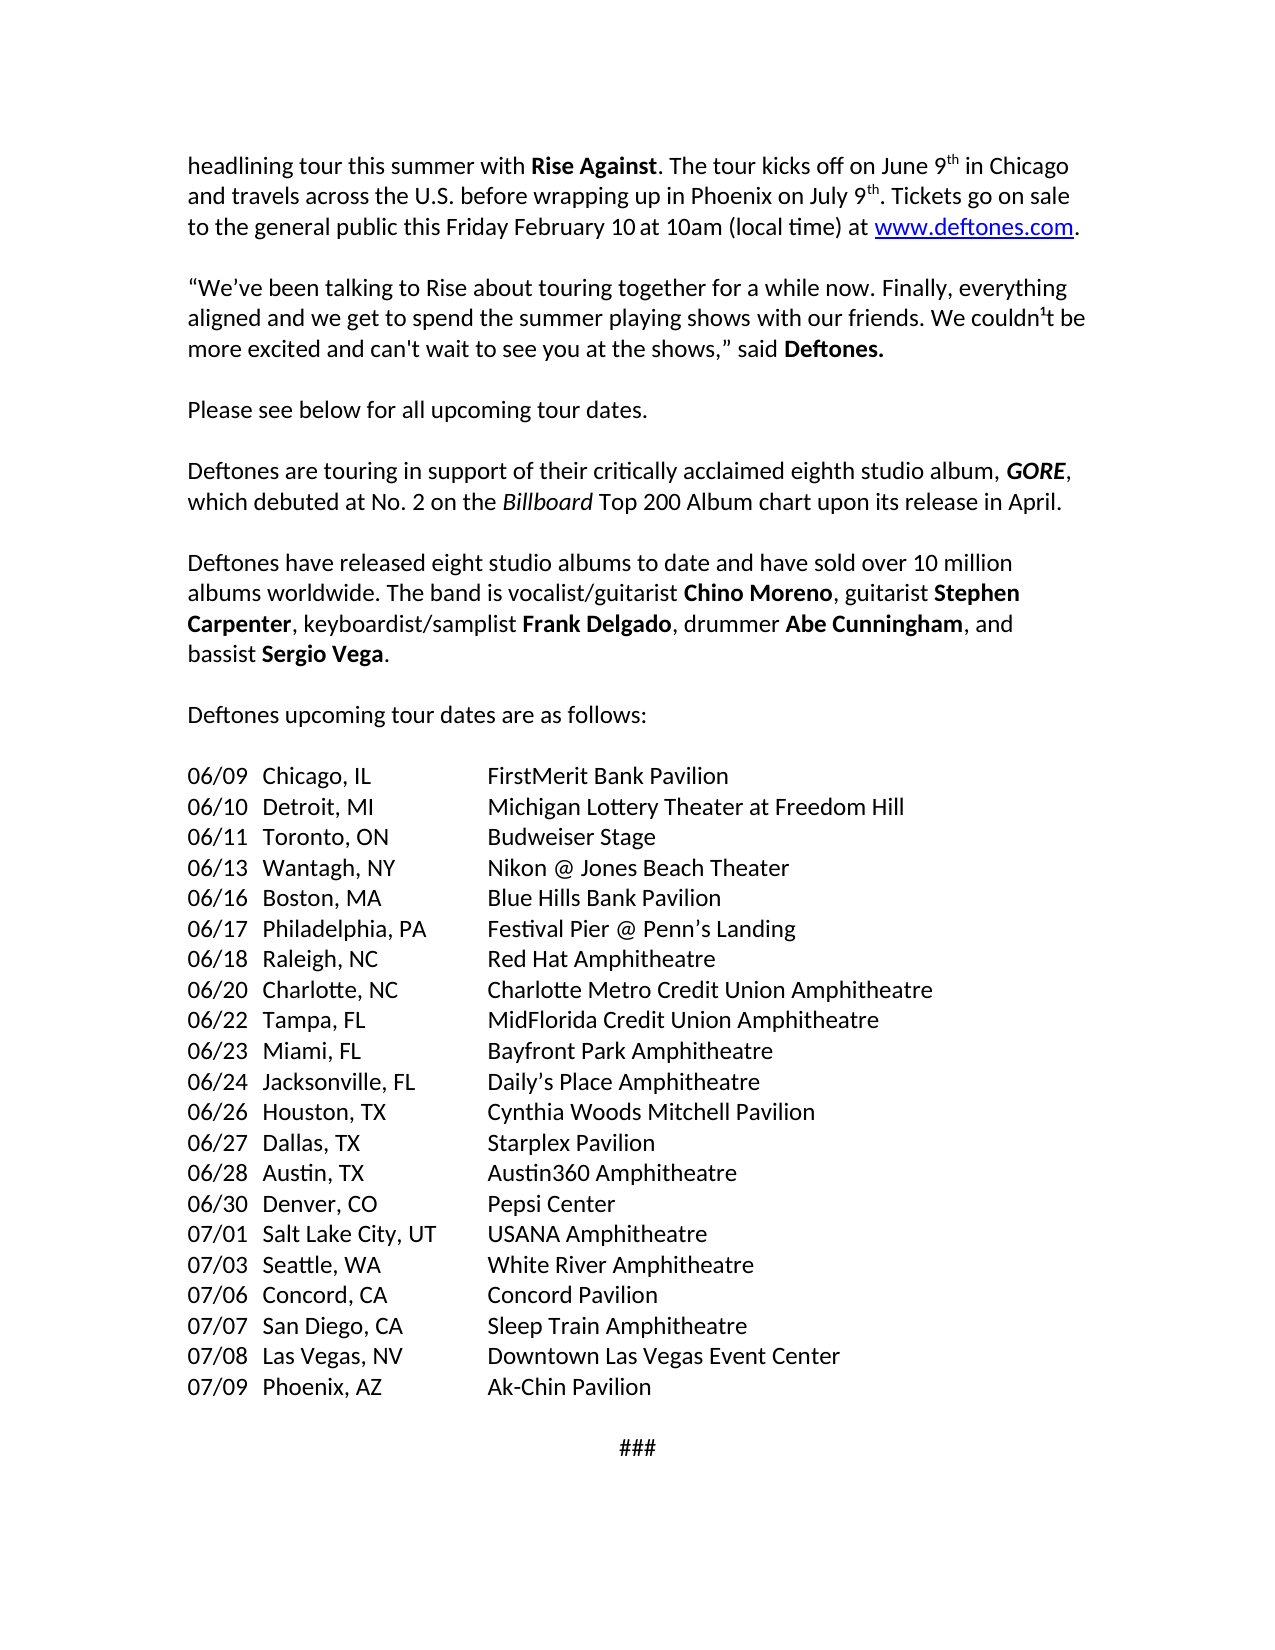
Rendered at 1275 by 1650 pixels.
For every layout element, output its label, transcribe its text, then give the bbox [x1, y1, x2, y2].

text 06/26 Houston, TX Cynthia Woods Mitchell Pavilion [187, 1096, 1087, 1127]
text 06/09 Chicago, IL FirstMerit Bank Pavilion [187, 760, 1087, 791]
text 07/08 Las Vegas, NV Downtown Las Vegas Event Center [187, 1340, 1087, 1371]
text 06/13 Wantagh, NY Nikon @ Jones Beach Theater [187, 852, 1087, 882]
text ### [187, 1432, 1087, 1462]
text 06/30 Denver, CO Pepsi Center [187, 1188, 1087, 1218]
text 06/22 Tampa, FL MidFlorida Credit Union Amphitheatre [187, 1004, 1087, 1035]
text “We’ve been talking to Rise about touring together for a while now. Finally, everything aligned and we get to spend the summer playing shows with our friends. We couldn¹t be more excited and can't wait to see you at the shows,” said Deftones. [187, 272, 1087, 364]
text 06/23 Miami, FL Bayfront Park Amphitheatre [187, 1035, 1087, 1066]
text Deftones upcoming tour dates are as follows: [187, 699, 1087, 730]
text 06/11 Toronto, ON Budweiser Stage [187, 821, 1087, 852]
text 07/07 San Diego, CA Sleep Train Amphitheatre [187, 1310, 1087, 1340]
text 06/16 Boston, MA Blue Hills Bank Pavilion [187, 882, 1087, 913]
text 07/09 Phoenix, AZ Ak-Chin Pavilion [187, 1371, 1087, 1401]
text 06/18 Raleigh, NC Red Hat Amphitheatre [187, 943, 1087, 974]
text 06/28 Austin, TX Austin360 Amphitheatre [187, 1157, 1087, 1188]
text 06/27 Dallas, TX Starplex Pavilion [187, 1127, 1087, 1157]
text 06/20 Charlotte, NC Charlotte Metro Credit Union Amphitheatre [187, 974, 1087, 1004]
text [187, 150, 1087, 242]
text 06/10 Detroit, MI Michigan Lottery Theater at Freedom Hill [187, 791, 1087, 821]
text 06/24 Jacksonville, FL Daily’s Place Amphitheatre [187, 1066, 1087, 1096]
text 07/01 Salt Lake City, UT USANA Amphitheatre [187, 1218, 1087, 1249]
text 07/06 Concord, CA Concord Pavilion [187, 1279, 1087, 1310]
text 06/17 Philadelphia, PA Festival Pier @ Penn’s Landing [187, 913, 1087, 943]
text Please see below for all upcoming tour dates. [187, 394, 1087, 425]
text Deftones have released eight studio albums to date and have sold over 10 million albums worldwide. The band is vocalist/guitarist Chino Moreno, guitarist Stephen Carpenter, keyboardist/samplist Frank Delgado, drummer Abe Cunningham, and bassist Sergio Vega. [187, 547, 1087, 669]
text 07/03 Seattle, WA White River Amphitheatre [187, 1249, 1087, 1279]
text Deftones are touring in support of their critically acclaimed eighth studio album, GORE, which debuted at No. 2 on the Billboard Top 200 Album chart upon its release in April. [187, 455, 1087, 516]
